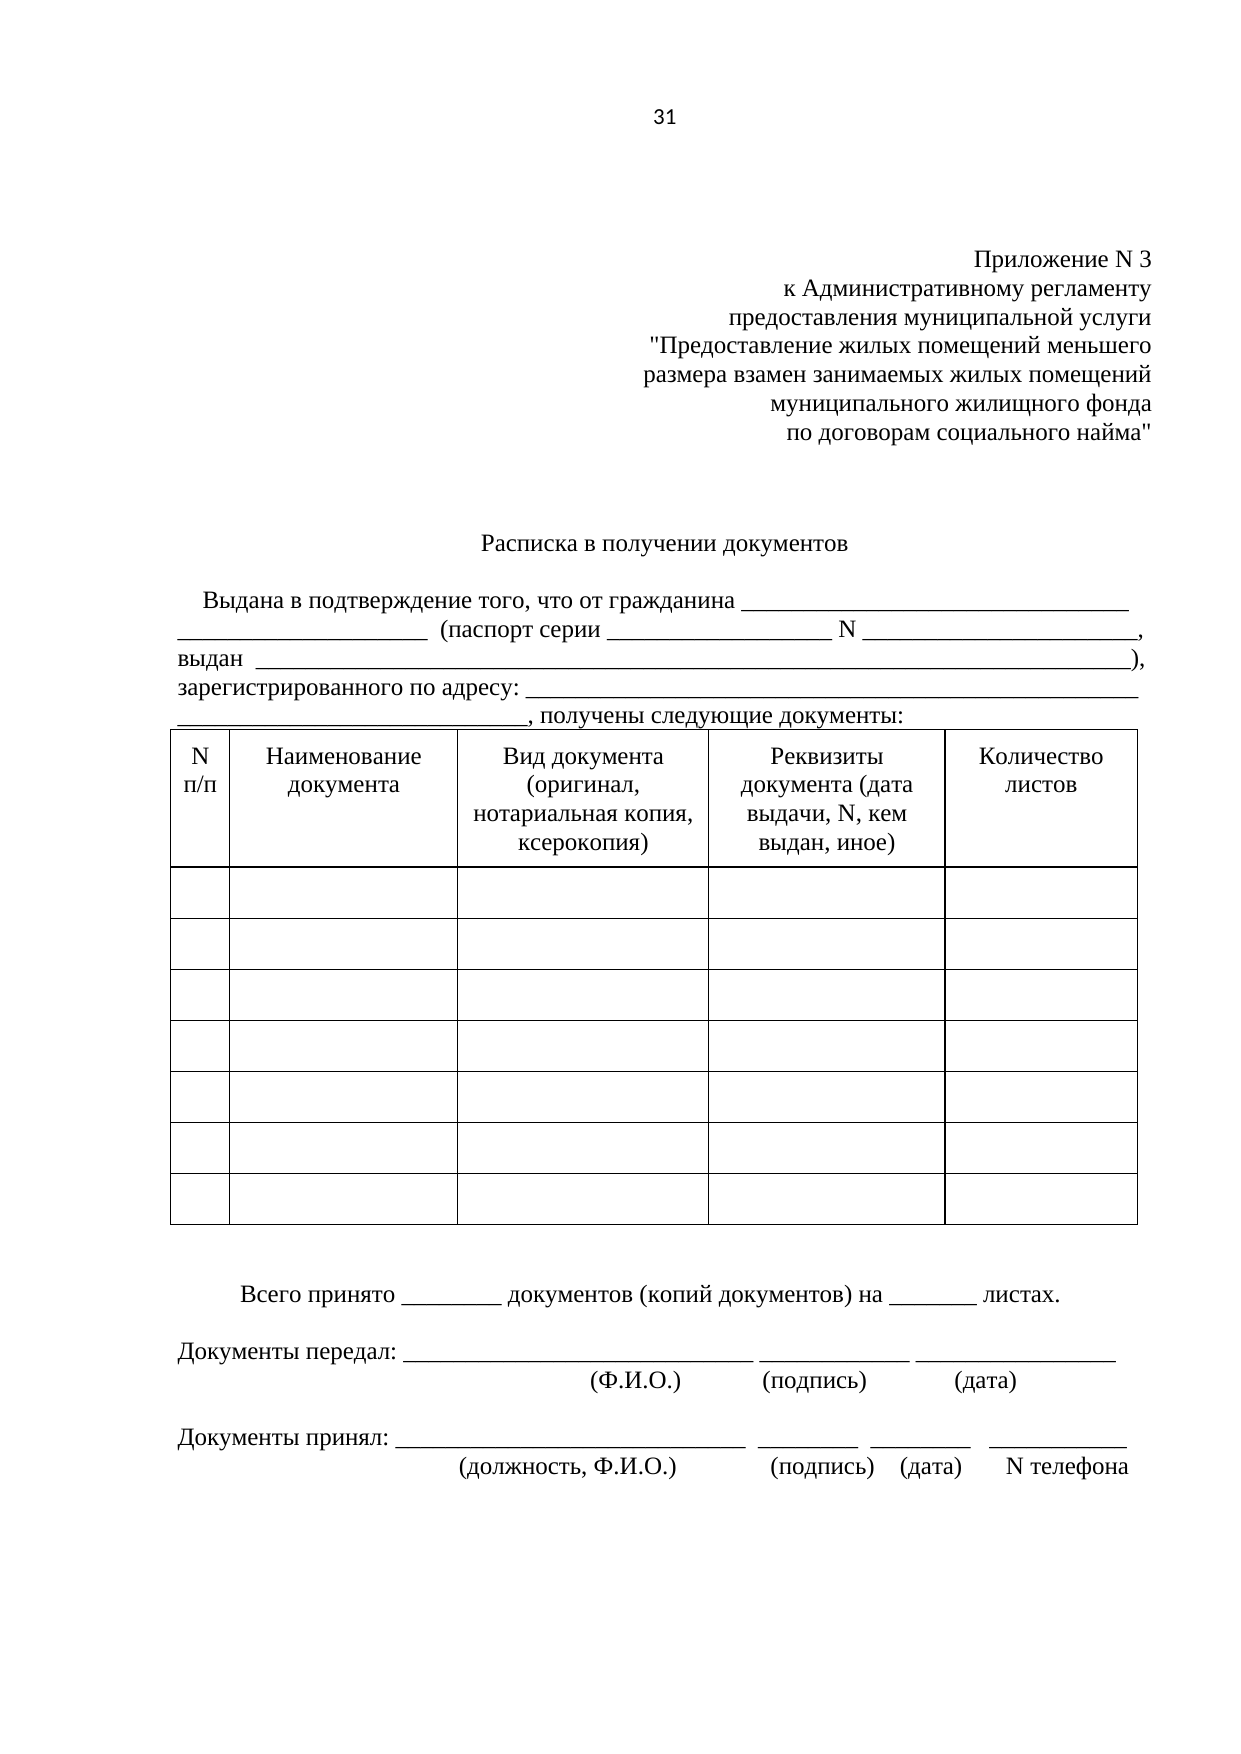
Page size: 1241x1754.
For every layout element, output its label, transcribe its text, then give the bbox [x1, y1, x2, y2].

text Расписка в получении документов [177, 528, 1152, 557]
table_header Реквизиты документа (дата выдачи, N, кем выдан, иное) [709, 730, 944, 866]
text ____________________ (паспорт серии __________________ N ______________________, [177, 614, 1152, 643]
text Документы передал: ____________________________ ____________ ________________ [177, 1336, 1152, 1365]
table_cell [709, 1072, 944, 1122]
table_cell [171, 1021, 229, 1071]
table_cell [458, 919, 708, 968]
table_cell [946, 1021, 1137, 1071]
table_header Вид документа (оригинал, нотариальная копия, ксерокопия) [458, 730, 708, 866]
text Выдана в подтверждение того, что от гражданина _______________________________ [177, 585, 1152, 614]
table_cell [709, 970, 944, 1019]
table_cell [171, 868, 229, 917]
table_cell [230, 1174, 457, 1224]
text муниципального жилищного фонда [177, 388, 1152, 417]
table_cell [230, 970, 457, 1019]
table_cell [458, 1123, 708, 1173]
table_cell [171, 1072, 229, 1122]
table_cell [171, 1123, 229, 1173]
table_cell [946, 1123, 1137, 1173]
table_cell [458, 1021, 708, 1071]
table_cell [946, 1072, 1137, 1122]
table_cell [458, 868, 708, 917]
table_cell [709, 919, 944, 968]
text предоставления муниципальной услуги [177, 302, 1152, 330]
table_cell [709, 1021, 944, 1071]
table_header Наименование документа [230, 730, 457, 866]
text выдан ______________________________________________________________________), [177, 643, 1152, 672]
table_cell [171, 970, 229, 1019]
table_cell [458, 1072, 708, 1122]
table_cell [230, 919, 457, 968]
text Документы принял: ____________________________ ________ ________ ___________ [177, 1422, 1152, 1451]
text ____________________________, получены следующие документы: [177, 700, 1152, 729]
table_cell [946, 1174, 1137, 1224]
table_cell [230, 868, 457, 917]
text (должность, Ф.И.О.) (подпись) (дата) N телефона [177, 1451, 1152, 1480]
table_cell [171, 919, 229, 968]
table_cell [171, 1174, 229, 1224]
text Приложение N 3 [177, 244, 1152, 273]
table_cell [230, 1123, 457, 1173]
table_cell [946, 868, 1137, 917]
text зарегистрированного по адресу: _________________________________________________ [177, 672, 1152, 700]
table_cell [709, 1123, 944, 1173]
text по договорам социального найма" [177, 417, 1152, 445]
table_cell [458, 970, 708, 1019]
table_cell [946, 919, 1137, 968]
table_cell [946, 970, 1137, 1019]
table_header Количество листов [946, 730, 1137, 866]
text "Предоставление жилых помещений меньшего [177, 330, 1152, 359]
table_cell [230, 1021, 457, 1071]
text к Административному регламенту [177, 273, 1152, 302]
table_cell [458, 1174, 708, 1224]
table_cell [709, 1174, 944, 1224]
text Всего принято ________ документов (копий документов) на _______ листах. [177, 1279, 1152, 1307]
table_cell [709, 868, 944, 917]
table_header N п/п [171, 730, 229, 866]
text (Ф.И.О.) (подпись) (дата) [177, 1365, 1152, 1394]
table_cell [230, 1072, 457, 1122]
text размера взамен занимаемых жилых помещений [177, 359, 1152, 388]
